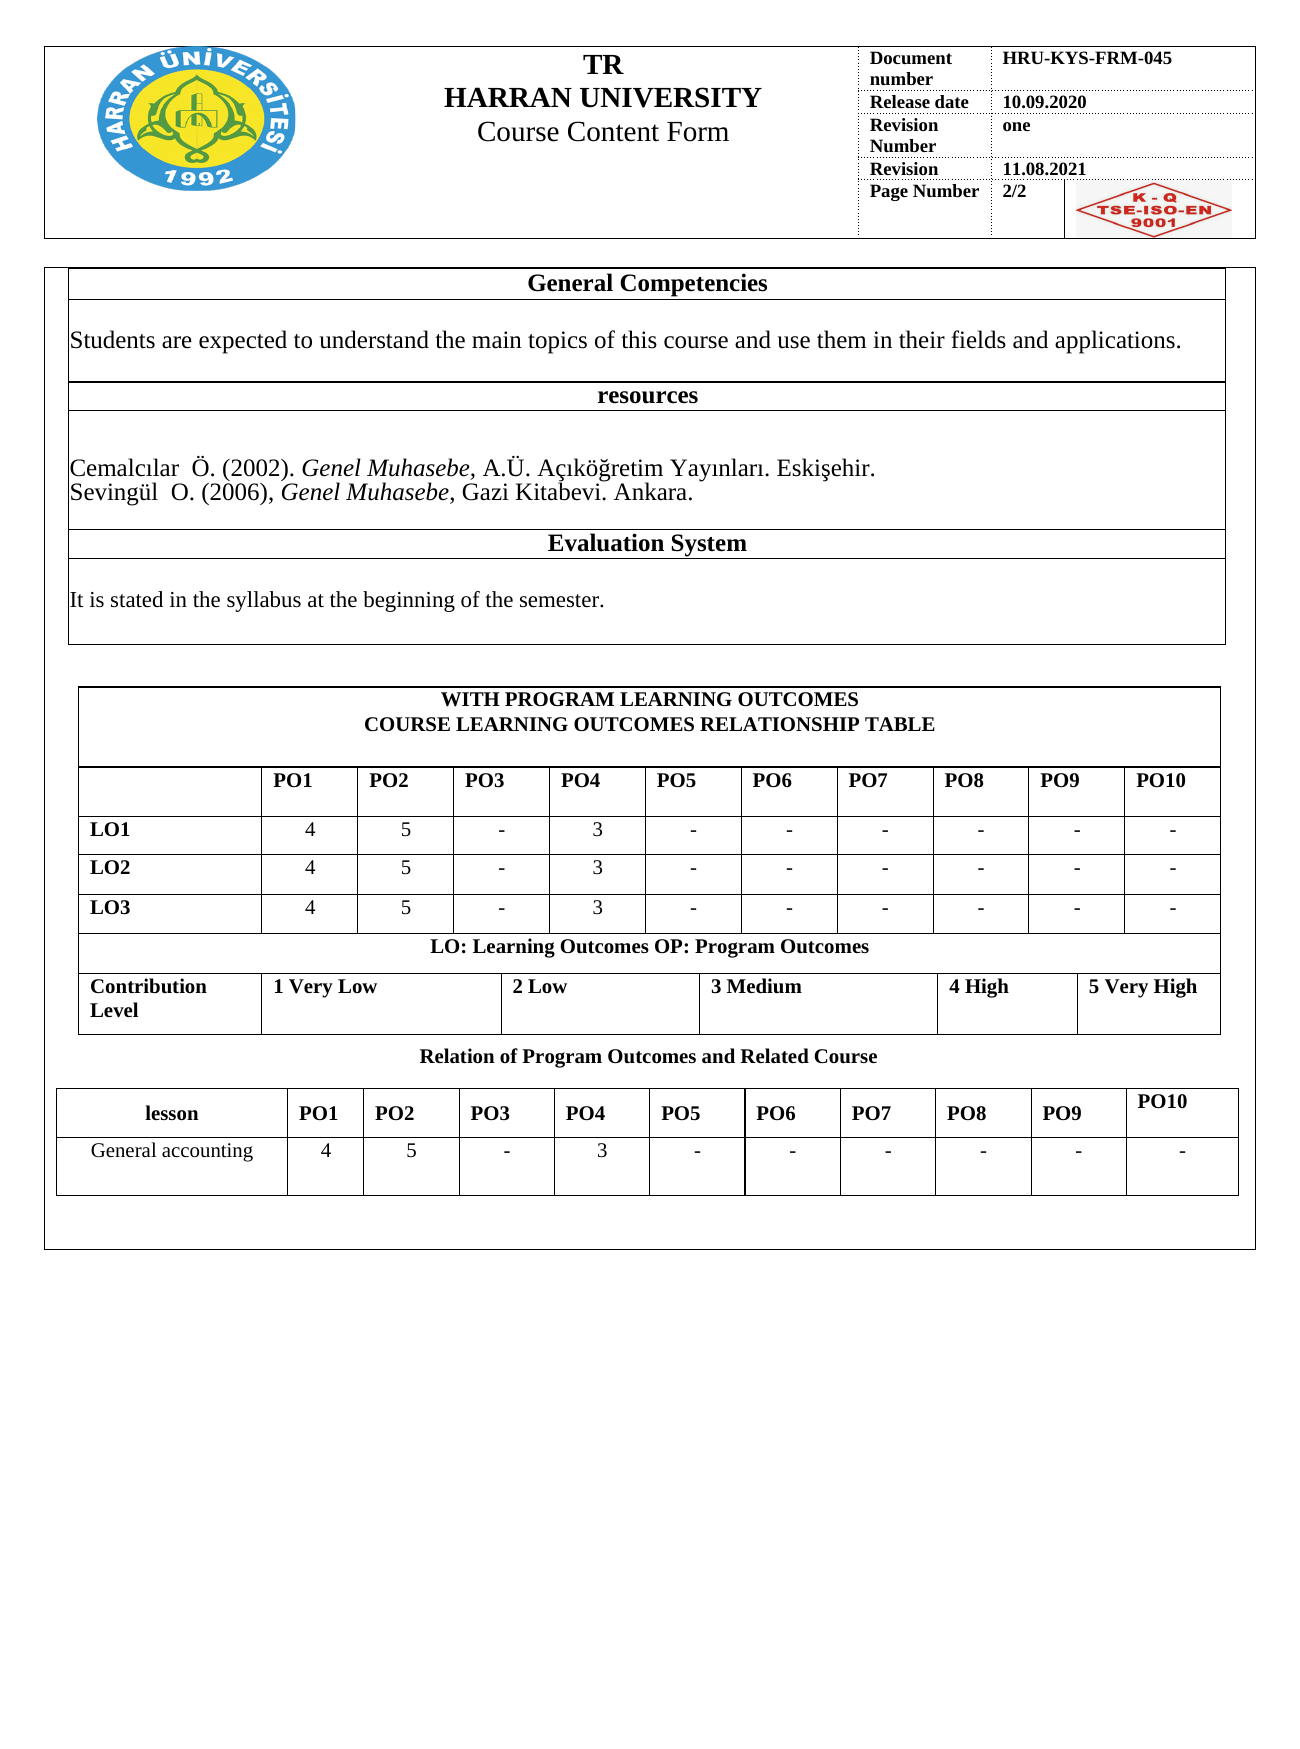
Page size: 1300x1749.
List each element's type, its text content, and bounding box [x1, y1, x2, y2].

picture [1076, 180, 1233, 238]
table_header Relation of Program Outcomes and Related Course [45, 268, 1255, 1249]
picture [97, 46, 296, 191]
